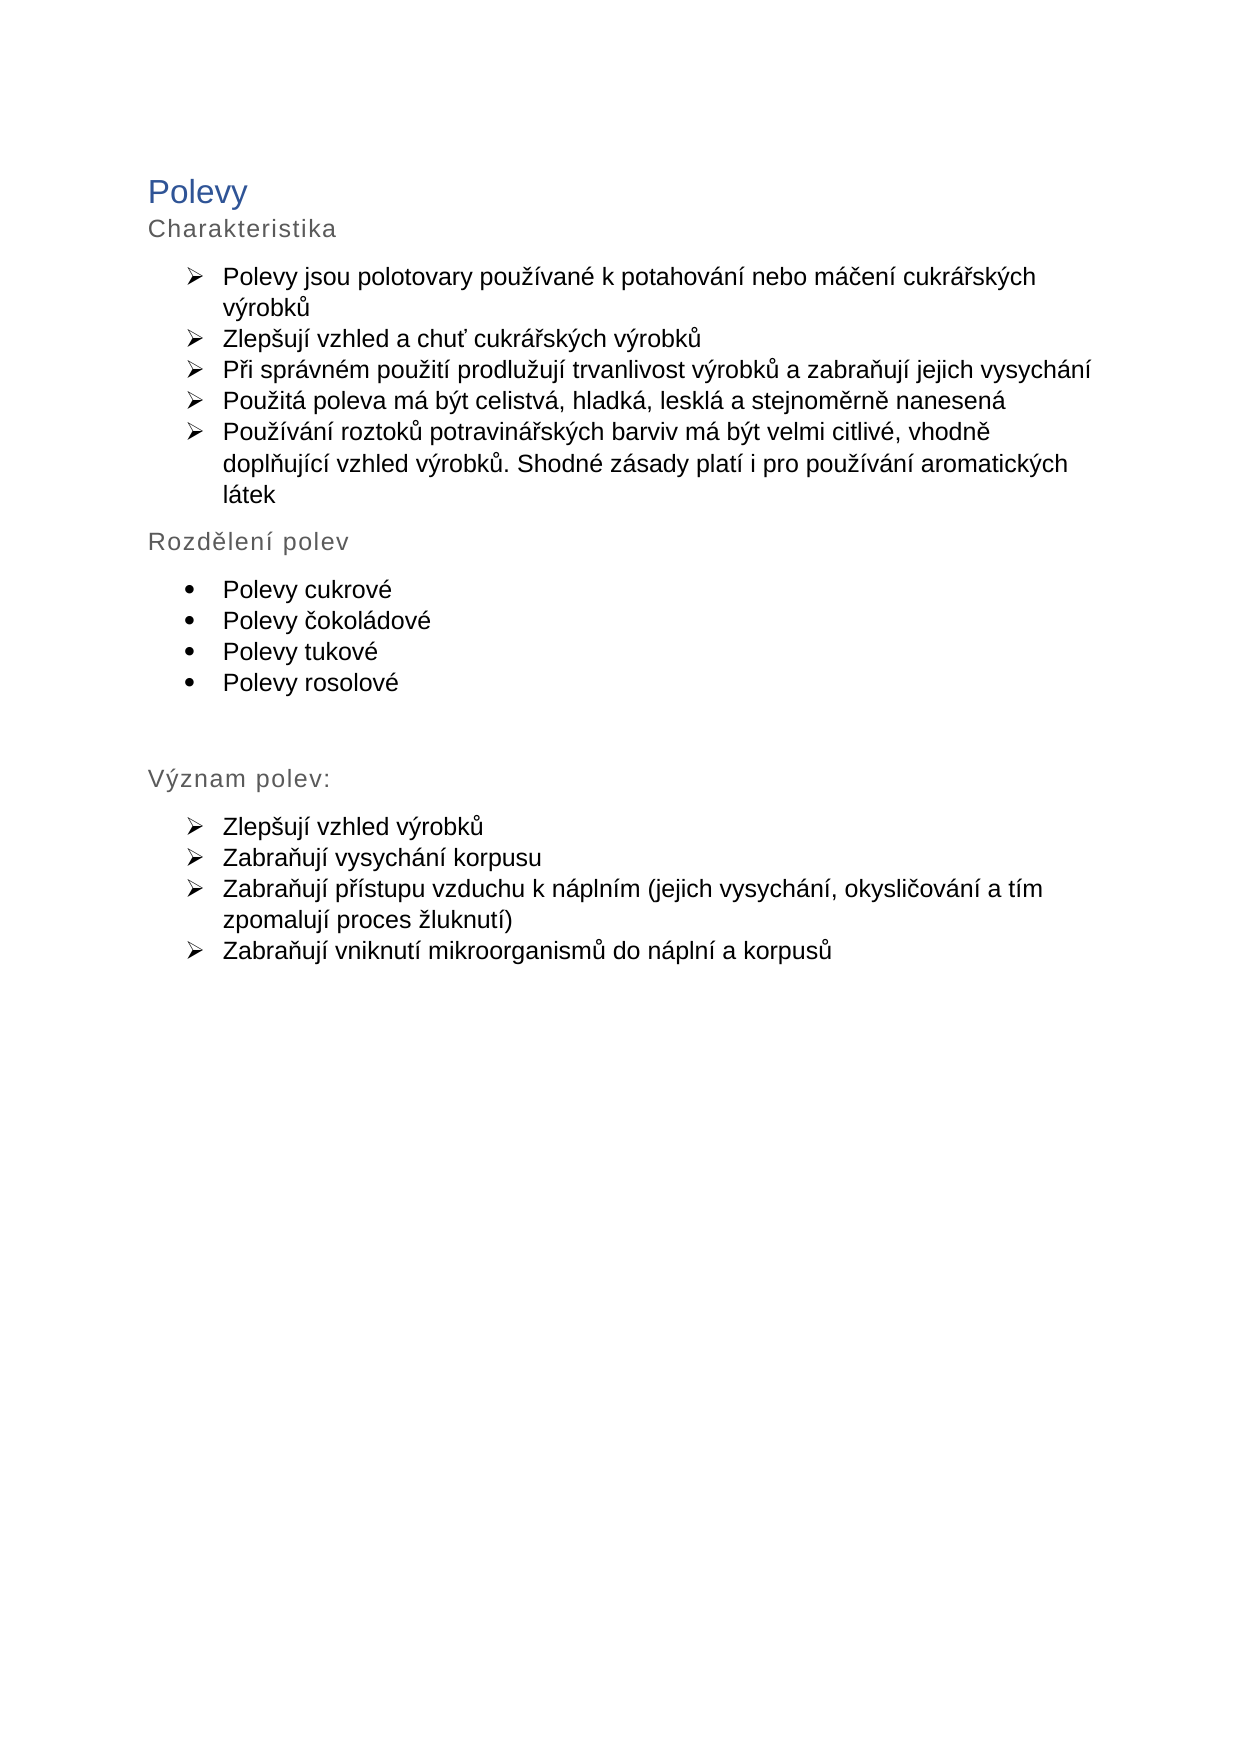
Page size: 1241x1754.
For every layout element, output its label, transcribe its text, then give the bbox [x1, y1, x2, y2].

list Při správném použití prodlužují trvanlivost výrobků a zabraňují jejich vysychání [185, 355, 1093, 384]
list Použitá poleva má být celistvá, hladká, lesklá a stejnoměrně nanesená [185, 386, 1093, 415]
subtitle Polevy [148, 173, 1093, 211]
list Polevy rosolové [185, 668, 1093, 697]
subtitle Význam polev: [148, 764, 1093, 793]
list Zabraňují přístupu vzduchu k náplním (jejich vysychání, okysličování a tím zpomalují proces žluknutí) [185, 874, 1093, 934]
list Polevy cukrové [185, 575, 1093, 604]
list Používání roztoků potravinářských barviv má být velmi citlivé, vhodně doplňující vzhled výrobků. Shodné zásady platí i pro používání aromatických látek [185, 417, 1093, 508]
list Zabraňují vysychání korpusu [185, 843, 1093, 872]
text Rozdělení polev [148, 527, 1093, 556]
list Zlepšují vzhled výrobků [185, 812, 1093, 841]
list Polevy jsou polotovary používané k potahování nebo máčení cukrářských výrobků [185, 262, 1093, 322]
list Zlepšují vzhled a chuť cukrářských výrobků [185, 324, 1093, 353]
list Zabraňují vniknutí mikroorganismů do náplní a korpusů [185, 936, 1093, 965]
list Polevy tukové [185, 637, 1093, 666]
list Polevy čokoládové [185, 606, 1093, 635]
subtitle Charakteristika [148, 214, 1093, 243]
